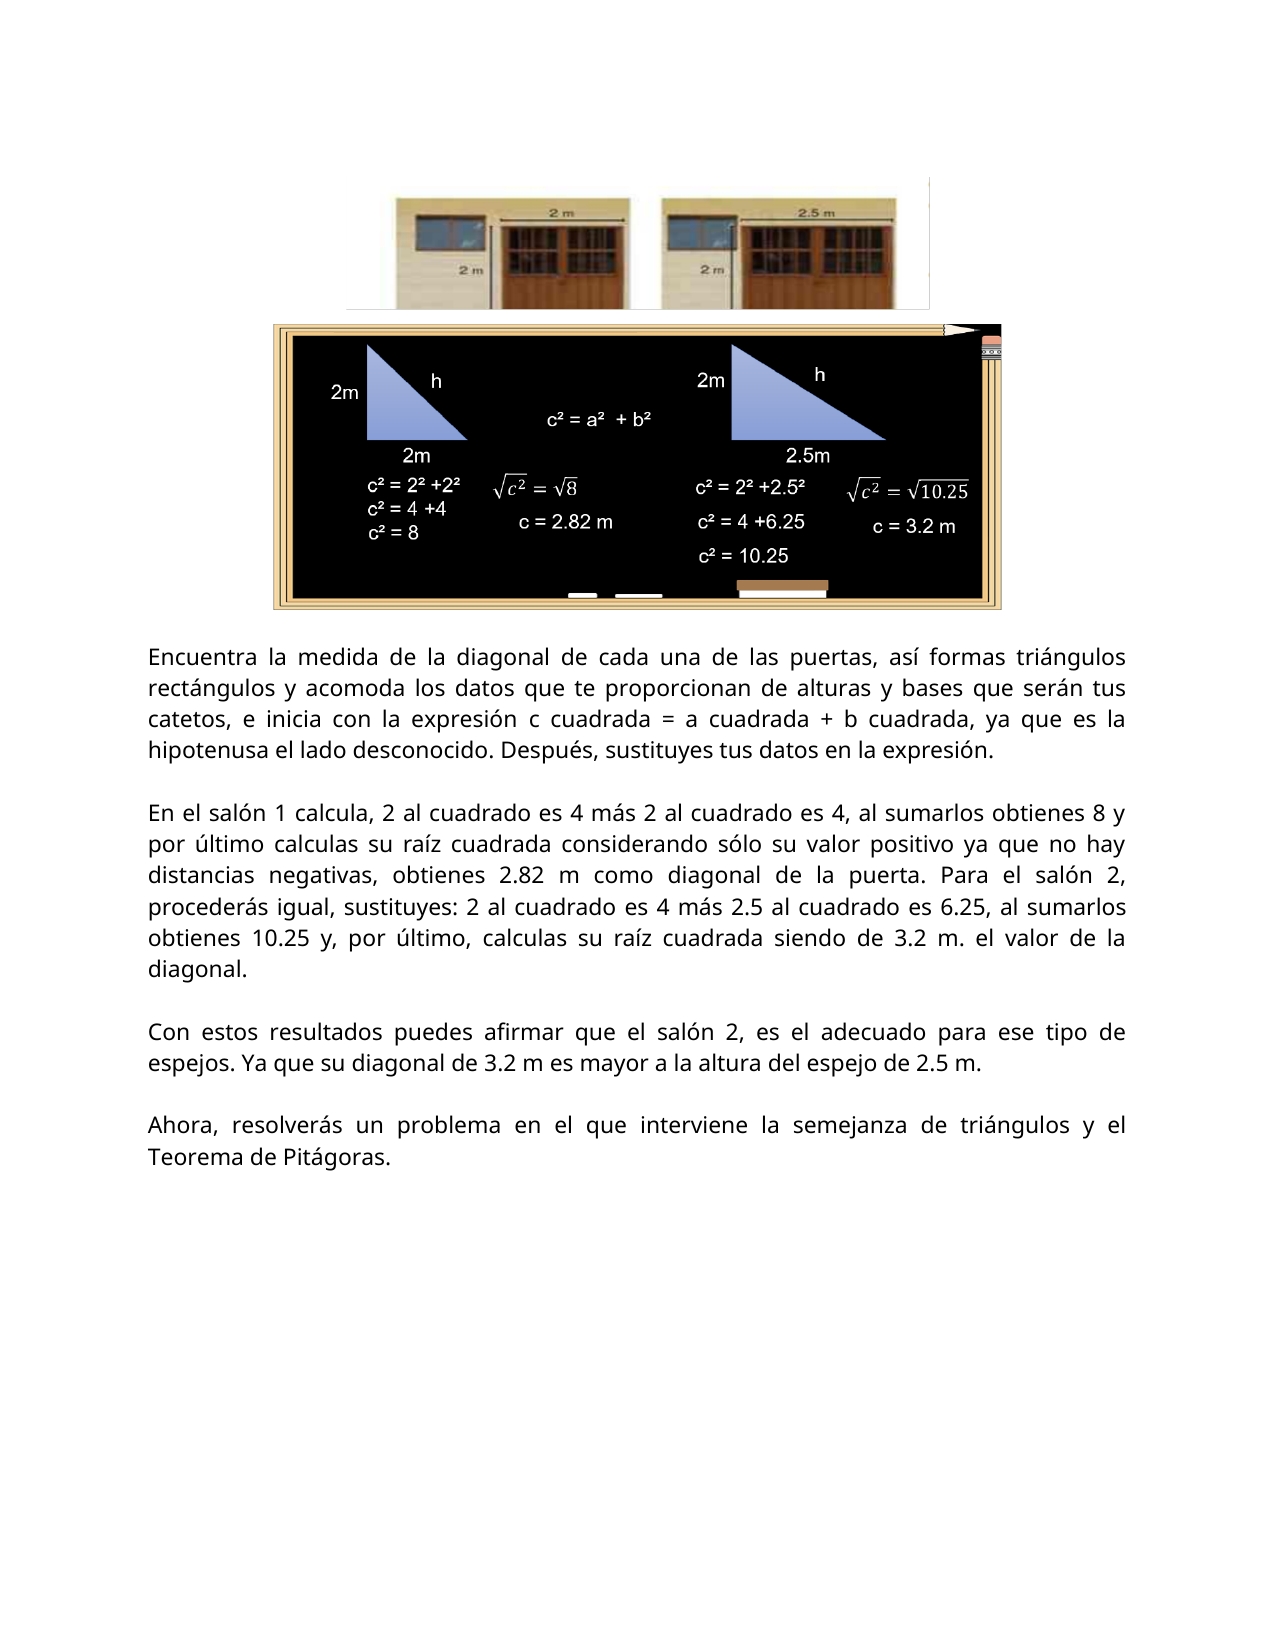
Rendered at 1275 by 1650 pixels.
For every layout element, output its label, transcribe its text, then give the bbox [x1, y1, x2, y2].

text En el salón 1 calcula, 2 al cuadrado es 4 más 2 al cuadrado es 4, al sumarlos obtienes 8 y por último calculas su raíz cuadrada considerando sólo su valor positivo ya que no hay distancias negativas, obtienes 2.82 m como diagonal de la puerta. Para el salón 2, procederás igual, sustituyes: 2 al cuadrado es 4 más 2.5 al cuadrado es 6.25, al sumarlos obtienes 10.25 y, por último, calculas su raíz cuadrada siendo de 3.2 m. el valor de la diagonal. [148, 797, 1127, 984]
text Con estos resultados puedes afirmar que el salón 2, es el adecuado para ese tipo de espejos. Ya que su diagonal de 3.2 m es mayor a la altura del espejo de 2.5 m. [148, 1016, 1127, 1078]
text Ahora, resolverás un problema en el que interviene la semejanza de triángulos y el Teorema de Pitágoras. [148, 1109, 1127, 1172]
picture [273, 177, 1002, 610]
text Encuentra la medida de la diagonal de cada una de las puertas, así formas triángulos rectángulos y acomoda los datos que te proporcionan de alturas y bases que serán tus catetos, e inicia con la expresión c cuadrada = a cuadrada + b cuadrada, ya que es la hipotenusa el lado desconocido. Después, sustituyes tus datos en la expresión. [148, 641, 1127, 766]
